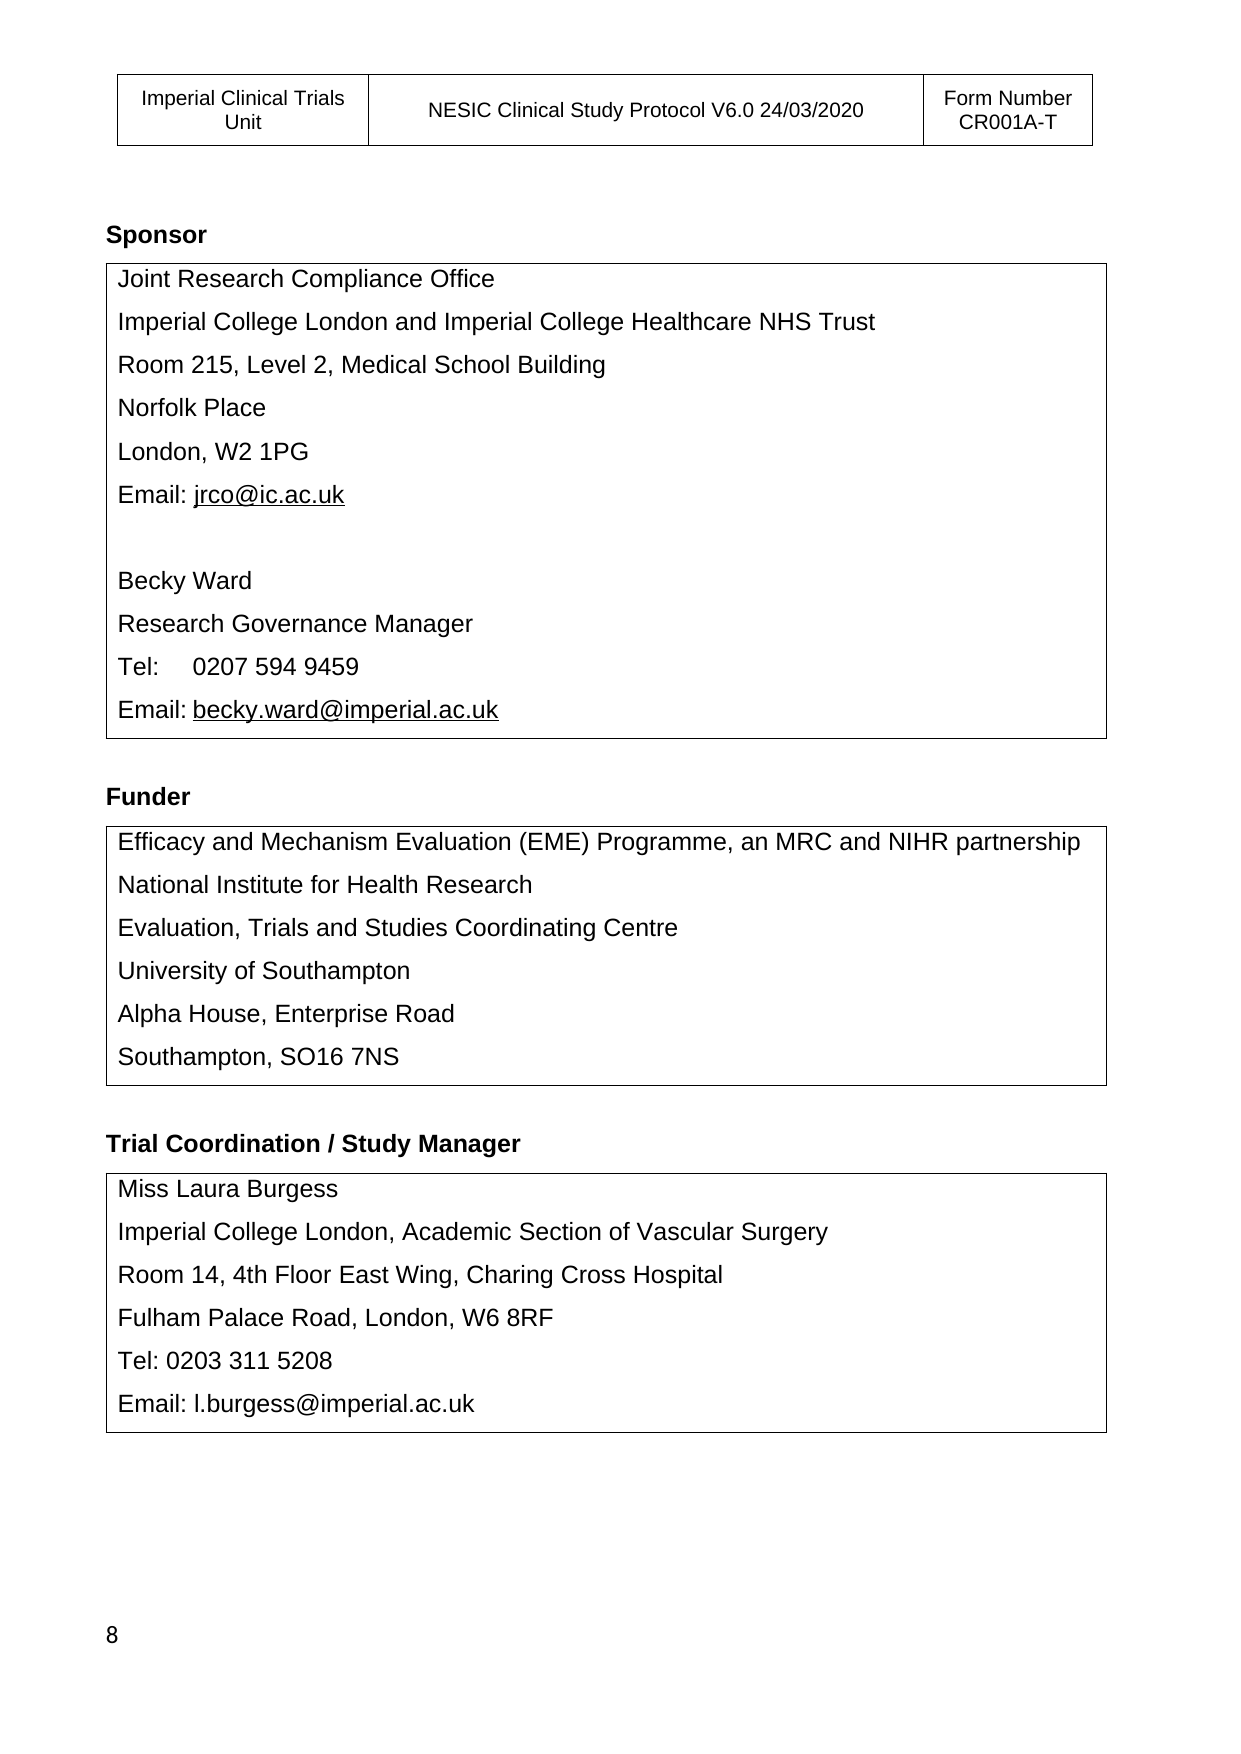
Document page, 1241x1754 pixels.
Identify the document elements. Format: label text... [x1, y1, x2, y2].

table_header Efficacy and Mechanism Evaluation (EME) Programme, an MRC and NIHR partnership National Institute for Health Research Evaluation, Trials and Studies Coordinating Centre University of Southampton Alpha House, Enterprise Road Southampton, SO16 7NS [107, 827, 1106, 1085]
table_header Miss Laura Burgess Imperial College London, Academic Section of Vascular Surgery Room 14, 4th Floor East Wing, Charing Cross Hospital Fulham Palace Road, London, W6 8RF Tel: 0203 311 5208 Email: l.burgess@imperial.ac.uk [107, 1174, 1106, 1432]
text Funder [106, 782, 1090, 811]
table_header Joint Research Compliance Office Imperial College London and Imperial College Healthcare NHS Trust Room 215, Level 2, Medical School Building Norfolk Place London, W2 1PG Email: jrco@ic.ac.uk Becky Ward Research Governance Manager Tel: 0207 594 9459 Email: becky.ward@imperial.ac.uk [107, 264, 1106, 738]
text Sponsor [106, 220, 1090, 248]
text Trial Coordination / Study Manager [106, 1129, 1090, 1158]
